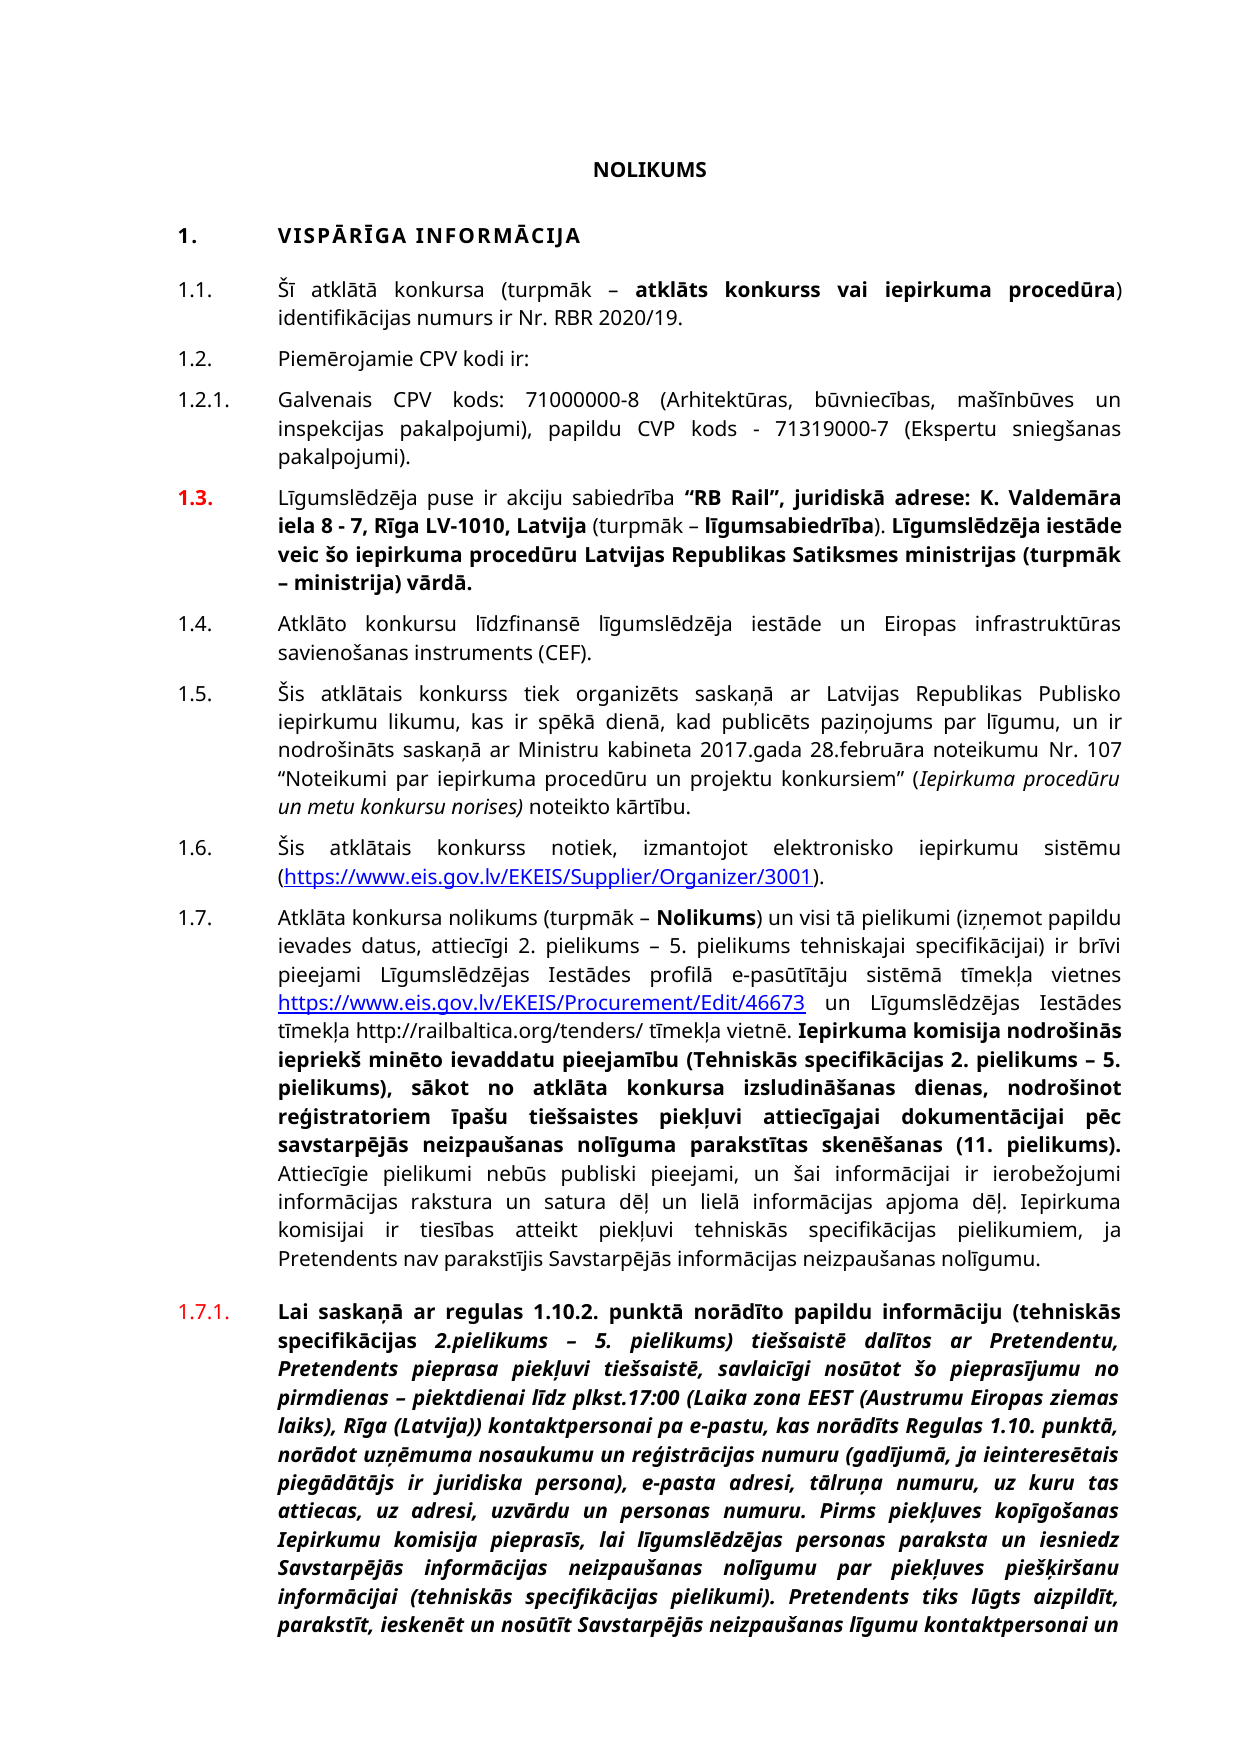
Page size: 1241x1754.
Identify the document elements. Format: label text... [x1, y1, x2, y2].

text Atklāto konkursu līdzfinansē līgumslēdzēja iestāde un Eiropas infrastruktūras savienošanas instruments (CEF). [177, 609, 1122, 666]
text Šī atklātā konkursa (turpmāk – atklāts konkurss vai iepirkuma procedūra) identifikācijas numurs ir Nr. RBR 2020/19. [177, 275, 1122, 332]
text Piemērojamie CPV kodi ir: [177, 344, 1122, 373]
text Šis atklātais konkurss notiek, izmantojot elektronisko iepirkumu sistēmu (https://www.eis.gov.lv/EKEIS/Supplier/Organizer/3001). [177, 833, 1122, 890]
text Šis atklātais konkurss tiek organizēts saskaņā ar Latvijas Republikas Publisko iepirkumu likumu, kas ir spēkā dienā, kad publicēts paziņojums par līgumu, un ir nodrošināts saskaņā ar Ministru kabineta 2017.gada 28.februāra noteikumu Nr. 107 “Noteikumi par iepirkuma procedūru un projektu konkursiem” (Iepirkuma procedūru un metu konkursu norises) noteikto kārtību. [177, 679, 1122, 821]
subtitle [177, 1297, 1122, 1639]
text Līgumslēdzēja puse ir akciju sabiedrība “RB Rail”, juridiskā adrese: K. Valdemāra iela 8 - 7, Rīga LV-1010, Latvija (turpmāk – līgumsabiedrība). Līgumslēdzēja iestāde veic šo iepirkuma procedūru Latvijas Republikas Satiksmes ministrijas (turpmāk – ministrija) vārdā. [177, 483, 1122, 597]
text Galvenais CPV kods: 71000000-8 (Arhitektūras, būvniecības, mašīnbūves un inspekcijas pakalpojumi), papildu CVP kods - 71319000-7 (Ekspertu sniegšanas pakalpojumi). [177, 385, 1122, 471]
title NoLIKUMS [177, 156, 1122, 184]
subtitle Vispārīga informācija [177, 222, 1122, 250]
text Atklāta konkursa nolikums (turpmāk – Nolikums) un visi tā pielikumi (izņemot papildu ievades datus, attiecīgi 2. pielikums – 5. pielikums tehniskajai specifikācijai) ir brīvi pieejami Līgumslēdzējas Iestādes profilā e-pasūtītāju sistēmā tīmekļa vietnes https://www.eis.gov.lv/EKEIS/Procurement/Edit/46673 un Līgumslēdzējas Iestādes tīmekļa http://railbaltica.org/tenders/ tīmekļa vietnē. Iepirkuma komisija nodrošinās iepriekš minēto ievaddatu pieejamību (Tehniskās specifikācijas 2. pielikums – 5. pielikums), sākot no atklāta konkursa izsludināšanas dienas, nodrošinot reģistratoriem īpašu tiešsaistes piekļuvi attiecīgajai dokumentācijai pēc savstarpējās neizpaušanas nolīguma parakstītas skenēšanas (11. pielikums). Attiecīgie pielikumi nebūs publiski pieejami, un šai informācijai ir ierobežojumi informācijas rakstura un satura dēļ un lielā informācijas apjoma dēļ. Iepirkuma komisijai ir tiesības atteikt piekļuvi tehniskās specifikācijas pielikumiem, ja Pretendents nav parakstījis Savstarpējās informācijas neizpaušanas nolīgumu. [177, 903, 1122, 1272]
